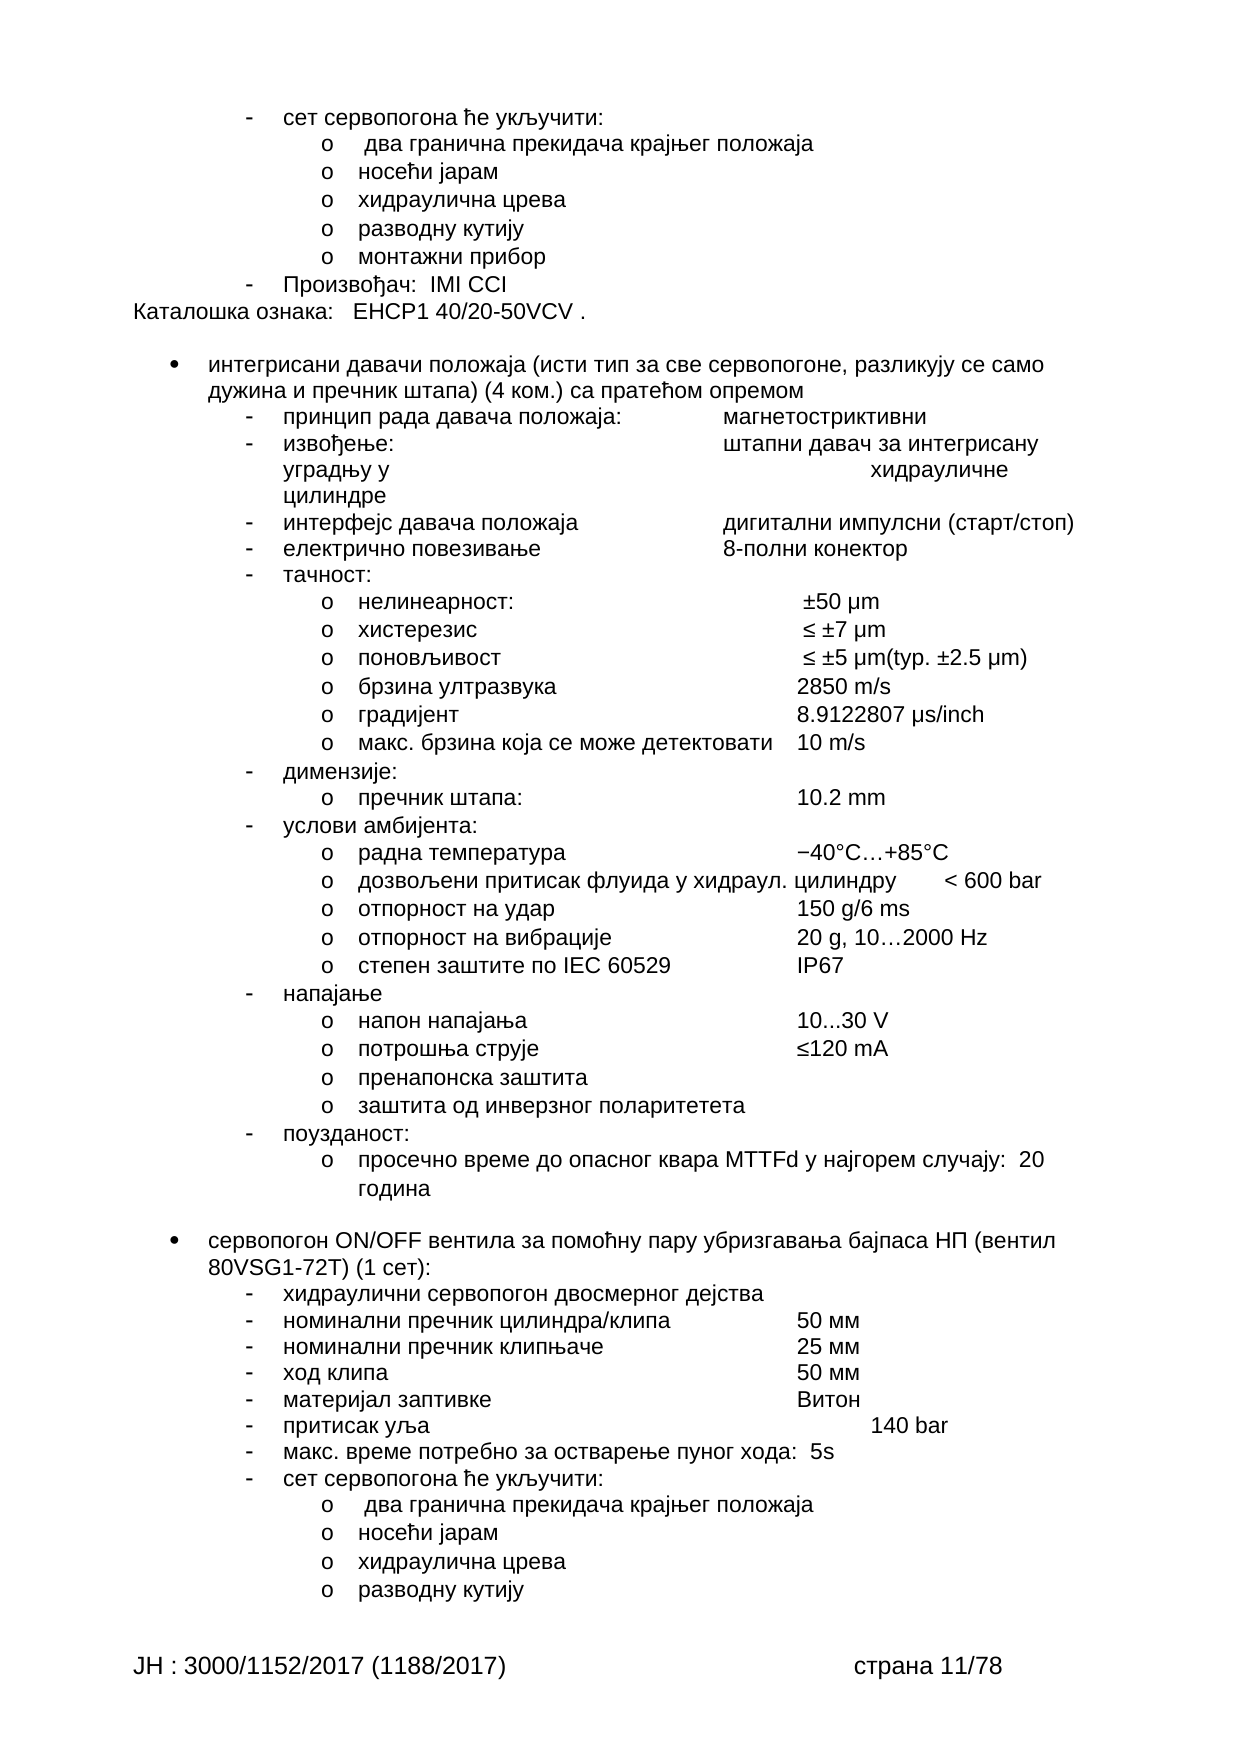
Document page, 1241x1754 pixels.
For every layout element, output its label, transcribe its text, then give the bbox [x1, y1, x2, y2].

list носећи јарам [320, 158, 1090, 186]
list притисак уља 140 bar [245, 1412, 1090, 1438]
list хидраулична црева [320, 1548, 1090, 1576]
list два гранична прекидача крајњег положаја [320, 130, 1090, 158]
list тачност: [245, 561, 1090, 588]
list хистерезис ≤ ±7 μm [320, 616, 1090, 644]
list разводну кутију [320, 1576, 1090, 1604]
list сет сервопогона ће укључити: [245, 1465, 1090, 1491]
list отпорност на вибрације 20 g, 10…2000 Hz [320, 924, 1090, 952]
list ход клипа 50 мм [245, 1359, 1090, 1386]
list разводну кутију [320, 215, 1090, 243]
list макс. брзина која се може детектовати 10 m/s [320, 729, 1090, 758]
list градијент 8.9122807 μs/inch [320, 701, 1090, 729]
list просечно време до опасног квара МТТFd у најгорем случају: 20 година [320, 1146, 1090, 1201]
list извођење: штапни давач за интегрисану уградњу у хидрауличне цилиндре [245, 429, 1090, 509]
list димензије: [245, 758, 1090, 784]
list принцип рада давача положаја: магнетостриктивни [245, 403, 1090, 429]
list брзина ултразвука 2850 m/s [320, 673, 1090, 701]
list сет сервопогона ће укључити: [245, 103, 1090, 130]
list пречник штапа: 10.2 mm [320, 784, 1090, 812]
list услови амбијента: [245, 812, 1090, 839]
list носећи јарам [320, 1519, 1090, 1548]
list номинални пречник клипњаче 25 мм [245, 1333, 1090, 1359]
list заштита од инверзног поларитетета [320, 1092, 1090, 1120]
list пренапонска заштита [320, 1063, 1090, 1092]
text Кaтaлoшкa oзнaкa: EHCP1 40/20-50VCV . [133, 298, 1090, 324]
list макс. време потребно за остварење пуног хода: 5s [245, 1438, 1090, 1465]
list Прoизвoђaч: IMI CCI [245, 271, 1090, 298]
list интерфејс давача положаја дигитални импулсни (старт/стоп) [245, 509, 1090, 535]
list хидраулични сервопогон двосмерног дејства [245, 1280, 1090, 1307]
list монтажни прибор [320, 243, 1090, 271]
list два гранична прекидача крајњег положаја [320, 1491, 1090, 1519]
list потрошња струје ≤120 mA [320, 1035, 1090, 1063]
list нелинеарност: ±50 μm [320, 588, 1090, 616]
list сервопогон ОN/OFF вентила за помоћну пару убризгавања бајпаса HП (вентил 80VSG1-72T) (1 сет): [170, 1227, 1090, 1280]
list степен заштите по IEC 60529 IP67 [320, 952, 1090, 980]
list поузданост: [245, 1120, 1090, 1146]
list електрично повезивање 8-полни конектор [245, 535, 1090, 561]
list отпорност на удар 150 g/6 ms [320, 895, 1090, 924]
list поновљивост ≤ ±5 μm(typ. ±2.5 μm) [320, 644, 1090, 673]
list хидраулична црева [320, 186, 1090, 215]
list напајање [245, 980, 1090, 1007]
list интегрисани давачи пoлoжaja (исти тип зa свe сeрвoпoгoнe, рaзликуjу сe сaмo дужина и пречник штапа) (4 ком.) са пратећом опремом [170, 351, 1090, 403]
list материјал заптивке Витон [245, 1386, 1090, 1412]
list радна температура −40°C…+85°C [320, 839, 1090, 867]
list номинални пречник цилиндра/клипа 50 мм [245, 1307, 1090, 1333]
list дозвољени притисак флуида у хидраул. цилиндру < 600 bar [320, 867, 1090, 895]
list напон напајања 10...30 V [320, 1007, 1090, 1035]
